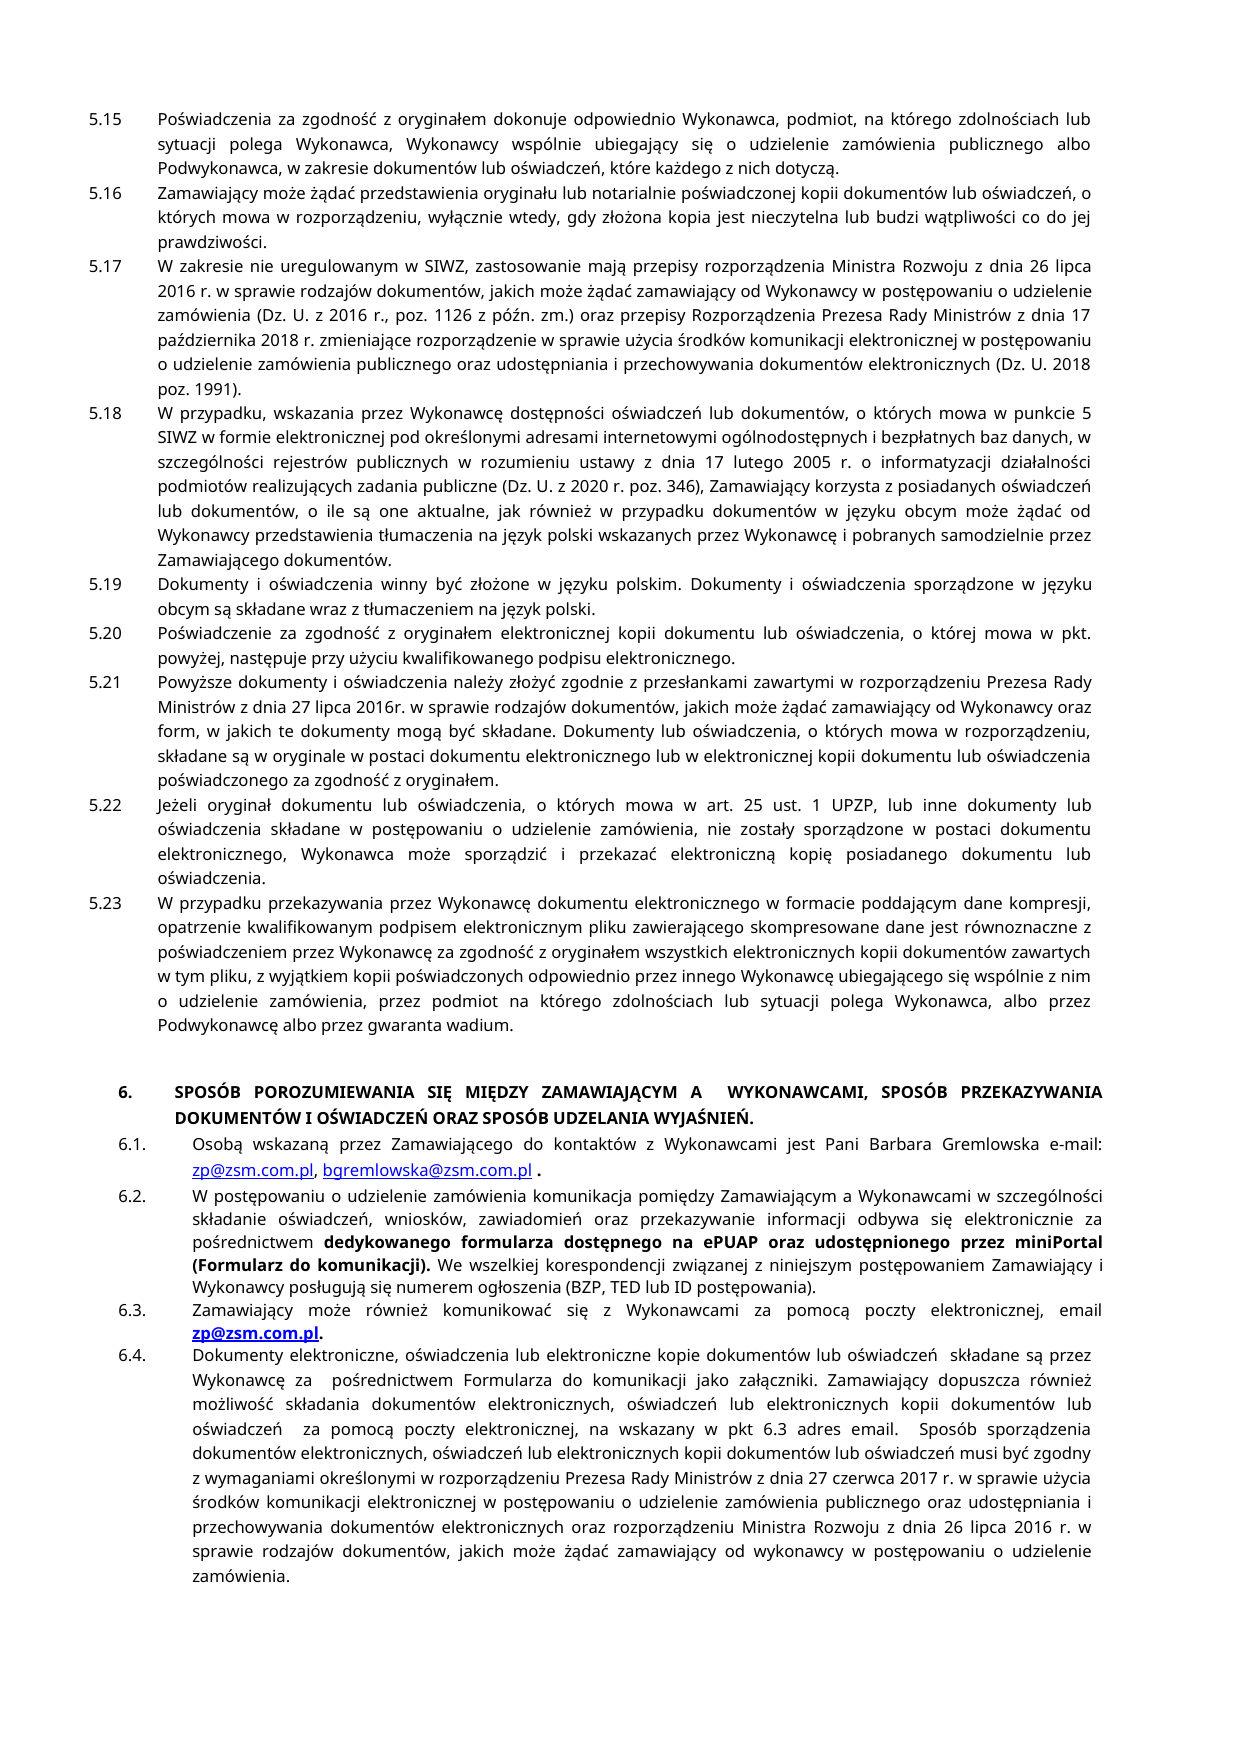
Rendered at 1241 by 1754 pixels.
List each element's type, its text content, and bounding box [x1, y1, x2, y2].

list Jeżeli oryginał dokumentu lub oświadczenia, o których mowa w art. 25 ust. 1 UPZP, lub inne dokumenty lub oświadczenia składane w postępowaniu o udzielenie zamówienia, nie zostały sporządzone w postaci dokumentu elektronicznego, Wykonawca może sporządzić i przekazać elektroniczną kopię posiadanego dokumentu lub oświadczenia. [88, 793, 1092, 889]
list Powyższe dokumenty i oświadczenia należy złożyć zgodnie z przesłankami zawartymi w rozporządzeniu Prezesa Rady Ministrów z dnia 27 lipca 2016r. w sprawie rodzajów dokumentów, jakich może żądać zamawiający od Wykonawcy oraz form, w jakich te dokumenty mogą być składane. Dokumenty lub oświadczenia, o których mowa w rozporządzeniu, składane są w oryginale w postaci dokumentu elektronicznego lub w elektronicznej kopii dokumentu lub oświadczenia poświadczonego za zgodność z oryginałem. [88, 671, 1092, 792]
list Zamawiający może żądać przedstawienia oryginału lub notarialnie poświadczonej kopii dokumentów lub oświadczeń, o których mowa w rozporządzeniu, wyłącznie wtedy, gdy złożona kopia jest nieczytelna lub budzi wątpliwości co do jej prawdziwości. [88, 181, 1092, 253]
list Dokumenty elektroniczne, oświadczenia lub elektroniczne kopie dokumentów lub oświadczeń składane są przez Wykonawcę za pośrednictwem Formularza do komunikacji jako załączniki. Zamawiający dopuszcza również możliwość składania dokumentów elektronicznych, oświadczeń lub elektronicznych kopii dokumentów lub oświadczeń za pomocą poczty elektronicznej, na wskazany w pkt 6.3 adres email. Sposób sporządzenia dokumentów elektronicznych, oświadczeń lub elektronicznych kopii dokumentów lub oświadczeń musi być zgodny z wymaganiami określonymi w rozporządzeniu Prezesa Rady Ministrów z dnia 27 czerwca 2017 r. w sprawie użycia środków komunikacji elektronicznej w postępowaniu o udzielenie zamówienia publicznego oraz udostępniania i przechowywania dokumentów elektronicznych oraz rozporządzeniu Ministra Rozwoju z dnia 26 lipca 2016 r. w sprawie rodzajów dokumentów, jakich może żądać zamawiający od wykonawcy w postępowaniu o udzielenie zamówienia. [118, 1344, 1092, 1587]
list SPOSÓB POROZUMIEWANIA SIĘ MIĘDZY ZAMAWIAJĄCYM A WYKONAWCAMI, SPOSÓB PRZEKAZYWANIA DOKUMENTÓW I OŚWIADCZEŃ ORAZ SPOSÓB UDZELANIA WYJAŚNIEŃ. [118, 1081, 1104, 1129]
list Dokumenty i oświadczenia winny być złożone w języku polskim. Dokumenty i oświadczenia sporządzone w języku obcym są składane wraz z tłumaczeniem na język polski. [88, 573, 1092, 620]
text 6.3. Zamawiający może również komunikować się z Wykonawcami za pomocą poczty elektronicznej, email zp@zsm.com.pl. [118, 1298, 1104, 1344]
list W przypadku przekazywania przez Wykonawcę dokumentu elektronicznego w formacie poddającym dane kompresji, opatrzenie kwalifikowanym podpisem elektronicznym pliku zawierającego skompresowane dane jest równoznaczne z poświadczeniem przez Wykonawcę za zgodność z oryginałem wszystkich elektronicznych kopii dokumentów zawartych w tym pliku, z wyjątkiem kopii poświadczonych odpowiednio przez innego Wykonawcę ubiegającego się wspólnie z nim o udzielenie zamówienia, przez podmiot na którego zdolnościach lub sytuacji polega Wykonawca, albo przez Podwykonawcę albo przez gwaranta wadium. [88, 891, 1092, 1036]
list Osobą wskazaną przez Zamawiającego do kontaktów z Wykonawcami jest Pani Barbara Gremlowska e-mail: zp@zsm.com.pl, bgremlowska@zsm.com.pl . [118, 1133, 1104, 1182]
list W przypadku, wskazania przez Wykonawcę dostępności oświadczeń lub dokumentów, o których mowa w punkcie 5 SIWZ w formie elektronicznej pod określonymi adresami internetowymi ogólnodostępnych i bezpłatnych baz danych, w szczególności rejestrów publicznych w rozumieniu ustawy z dnia 17 lutego 2005 r. o informatyzacji działalności podmiotów realizujących zadania publiczne (Dz. U. z 2020 r. poz. 346), Zamawiający korzysta z posiadanych oświadczeń lub dokumentów, o ile są one aktualne, jak również w przypadku dokumentów w języku obcym może żądać od Wykonawcy przedstawienia tłumaczenia na język polski wskazanych przez Wykonawcę i pobranych samodzielnie przez Zamawiającego dokumentów. [88, 402, 1092, 571]
list W zakresie nie uregulowanym w SIWZ, zastosowanie mają przepisy rozporządzenia Ministra Rozwoju z dnia 26 lipca 2016 r. w sprawie rodzajów dokumentów, jakich może żądać zamawiający od Wykonawcy w postępowaniu o udzielenie zamówienia (Dz. U. z 2016 r., poz. 1126 z późn. zm.) oraz przepisy Rozporządzenia Prezesa Rady Ministrów z dnia 17 października 2018 r. zmieniające rozporządzenie w sprawie użycia środków komunikacji elektronicznej w postępowaniu o udzielenie zamówienia publicznego oraz udostępniania i przechowywania dokumentów elektronicznych (Dz. U. 2018 poz. 1991). [88, 255, 1092, 400]
list Poświadczenie za zgodność z oryginałem elektronicznej kopii dokumentu lub oświadczenia, o której mowa w pkt. powyżej, następuje przy użyciu kwalifikowanego podpisu elektronicznego. [88, 622, 1092, 669]
list Poświadczenia za zgodność z oryginałem dokonuje odpowiednio Wykonawca, podmiot, na którego zdolnościach lub sytuacji polega Wykonawca, Wykonawcy wspólnie ubiegający się o udzielenie zamówienia publicznego albo Podwykonawca, w zakresie dokumentów lub oświadczeń, które każdego z nich dotyczą. [88, 108, 1092, 179]
text 6.2. W postępowaniu o udzielenie zamówienia komunikacja pomiędzy Zamawiającym a Wykonawcami w szczególności składanie oświadczeń, wniosków, zawiadomień oraz przekazywanie informacji odbywa się elektronicznie za pośrednictwem dedykowanego formularza dostępnego na ePUAP oraz udostępnionego przez miniPortal (Formularz do komunikacji). We wszelkiej korespondencji związanej z niniejszym postępowaniem Zamawiający i Wykonawcy posługują się numerem ogłoszenia (BZP, TED lub ID postępowania). [118, 1185, 1104, 1298]
